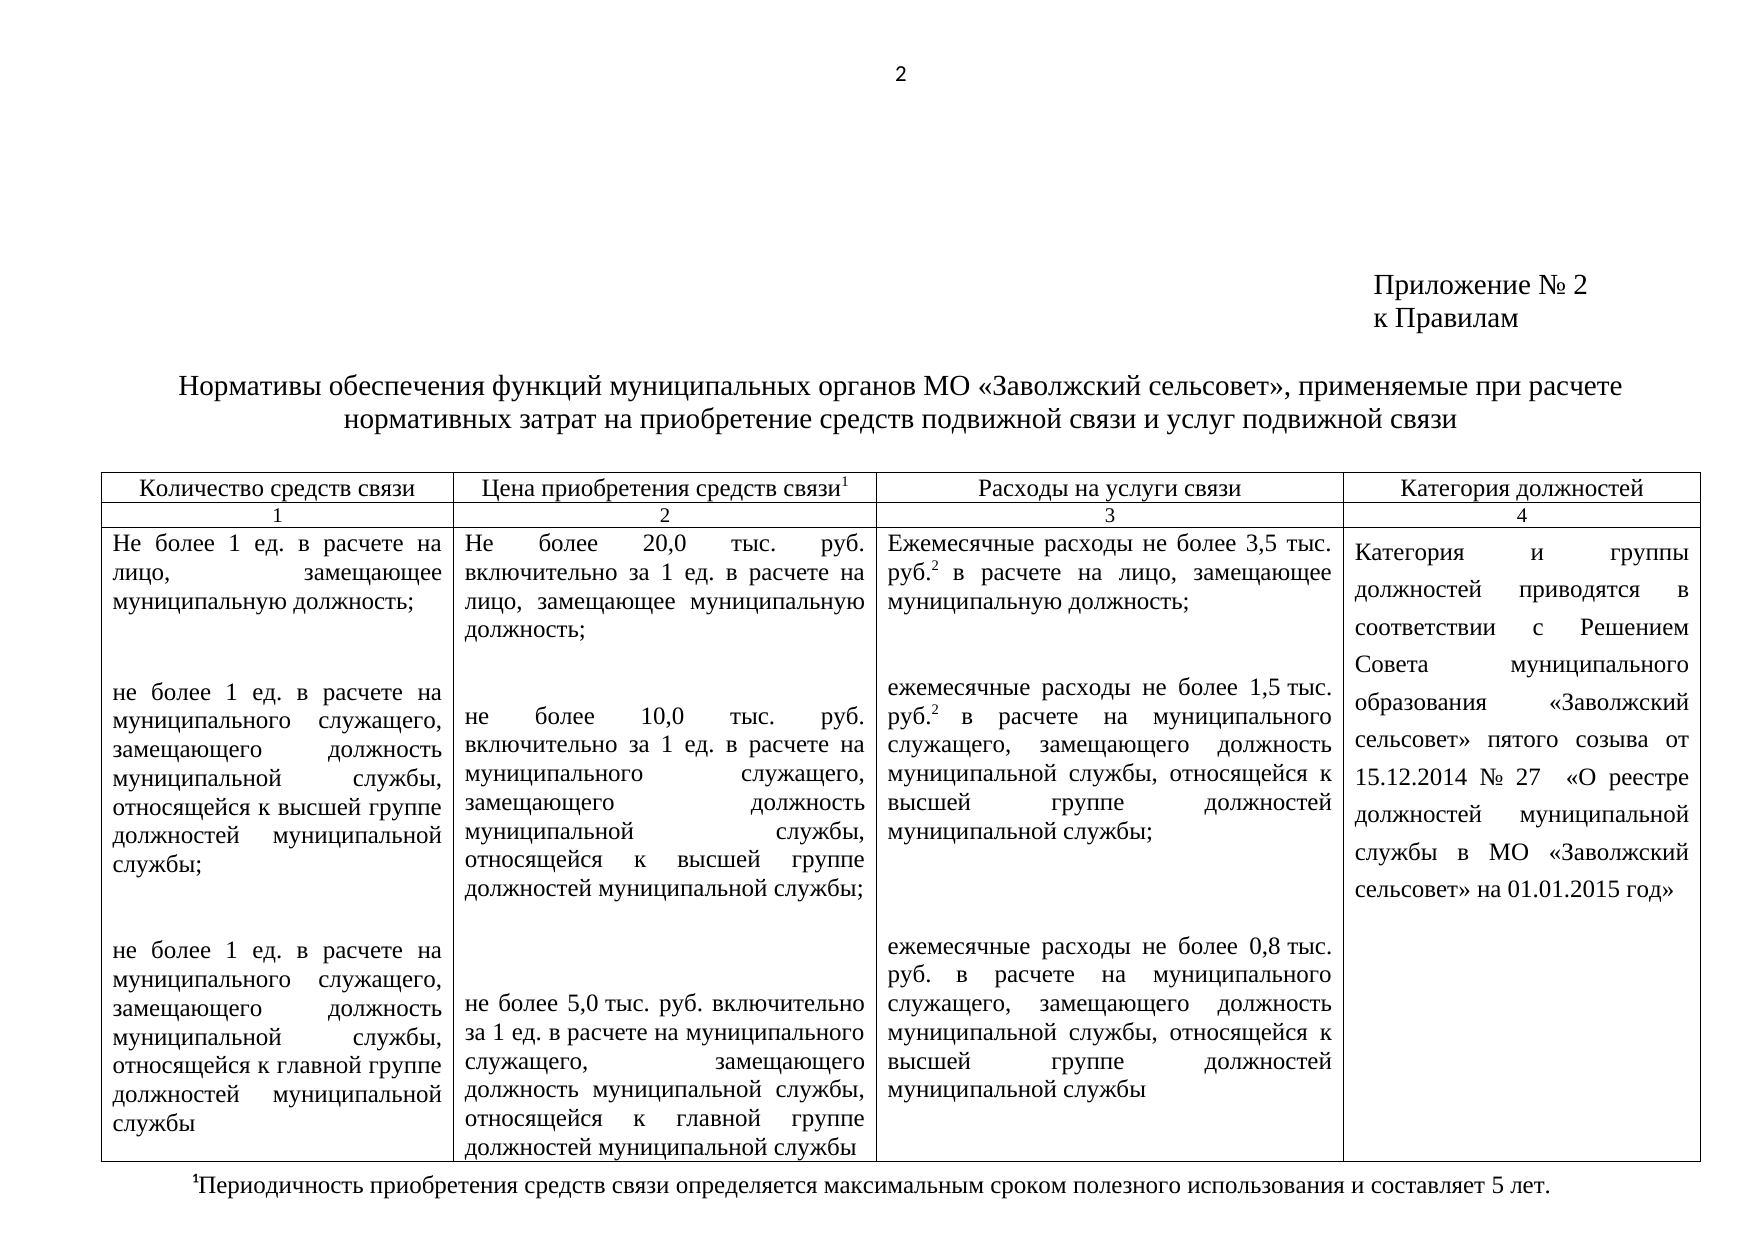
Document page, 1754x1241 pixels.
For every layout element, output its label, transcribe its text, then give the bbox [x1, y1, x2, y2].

table_cell Не более 20,0 тыс. руб. включительно за 1 ед. в расчете на лицо, замещающее муниципальную должность; не более 10,0 тыс. руб. включительно за 1 ед. в расчете на муниципального служащего, замещающего должность муниципальной службы, относящейся к высшей группе должностей муниципальной службы; не более 5,0 тыс. руб. включительно за 1 ед. в расчете на муниципального служащего, замещающего должность муниципальной службы, относящейся к главной группе должностей муниципальной службы [454, 528, 876, 1161]
table_header Цена приобретения средств связи1 [454, 473, 876, 502]
text к Правилам [1373, 301, 1683, 334]
text Приложение № 2 [1373, 267, 1683, 301]
text ¹Периодичность приобретения средств связи определяется максимальным сроком полезного использования и составляет 5 лет. [118, 1162, 1683, 1199]
table_cell Ежемесячные расходы не более 3,5 тыс. руб.2 в расчете на лицо, замещающее муниципальную должность; ежемесячные расходы не более 1,5 тыс. руб.2 в расчете на муниципального служащего, замещающего должность муниципальной службы, относящейся к высшей группе должностей муниципальной службы; ежемесячные расходы не более 0,8 тыс. руб. в расчете на муниципального служащего, замещающего должность муниципальной службы, относящейся к высшей группе должностей муниципальной службы [877, 528, 1343, 1161]
table_cell 4 [1344, 503, 1700, 527]
table_header Расходы на услуги связи [877, 473, 1343, 502]
table_cell 1 [102, 503, 453, 527]
table_cell 3 [877, 503, 1343, 527]
table_cell 2 [454, 503, 876, 527]
table_header Категория должностей [1344, 473, 1700, 502]
table_cell Категория и группы должностей приводятся в соответствии с Решением Совета муниципального образования «Заволжский сельсовет» пятого созыва от 15.12.2014 № 27 «О реестре должностей муниципальной службы в МО «Заволжский сельсовет» на 01.01.2015 год» [1344, 528, 1700, 1161]
text нормативных затрат на приобретение средств подвижной связи и услуг подвижной связи [118, 401, 1683, 435]
table_cell Не более 1 ед. в расчете на лицо, замещающее муниципальную должность; не более 1 ед. в расчете на муниципального служащего, замещающего должность муниципальной службы, относящейся к высшей группе должностей муниципальной службы; не более 1 ед. в расчете на муниципального служащего, замещающего должность муниципальной службы, относящейся к главной группе должностей муниципальной службы [102, 528, 453, 1161]
table_header Количество средств связи [102, 473, 453, 502]
text Нормативы обеспечения функций муниципальных органов МО «Заволжский сельсовет», применяемые при расчете [118, 368, 1683, 401]
